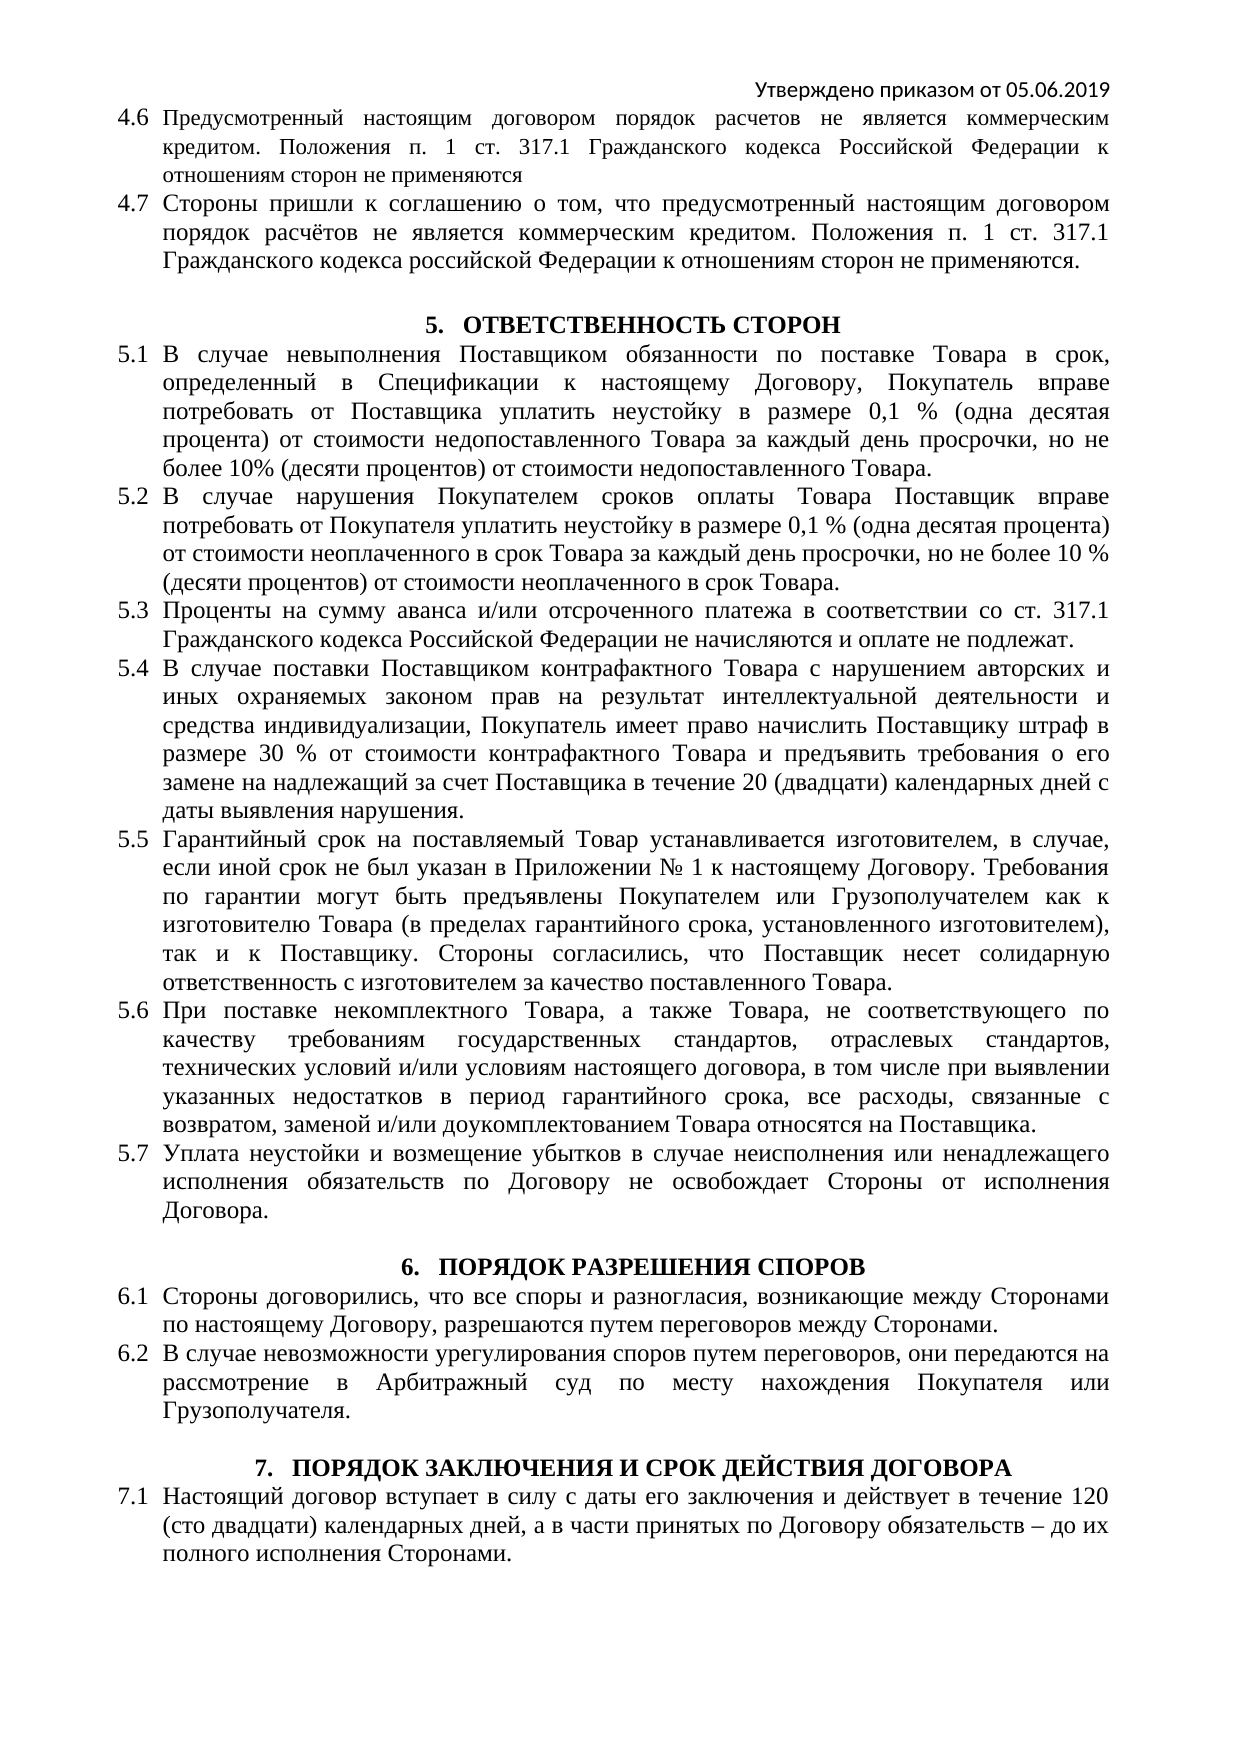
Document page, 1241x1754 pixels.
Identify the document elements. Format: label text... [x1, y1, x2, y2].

list Предусмотренный настоящим договором порядок расчетов не является коммерческим кредитом. Положения п. 1 ст. 317.1 Гражданского кодекса Российской Федерации к отношениям сторон не применяются [117, 103, 1111, 189]
list Гарантийный срок на поставляемый Товар устанавливается изготовителем, в случае, если иной срок не был указан в Приложении № 1 к настоящему Договору. Требования по гарантии могут быть предъявлены Покупателем или Грузополучателем как к изготовителю Товара (в пределах гарантийного срока, установленного изготовителем), так и к Поставщику. Стороны согласились, что Поставщик несет солидарную ответственность с изготовителем за качество поставленного Товара. [117, 824, 1111, 996]
list В случае невыполнения Поставщиком обязанности по поставке Товара в срок, определенный в Спецификации к настоящему Договору, Покупатель вправе потребовать от Поставщика уплатить неустойку в размере 0,1 % (одна десятая процента) от стоимости недопоставленного Товара за каждый день просрочки, но не более 10% (десяти процентов) от стоимости недопоставленного Товара. [117, 339, 1111, 482]
list Стороны договорились, что все споры и разногласия, возникающие между Сторонами по настоящему Договору, разрешаются путем переговоров между Сторонами. [117, 1282, 1111, 1339]
list Уплата неустойки и возмещение убытков в случае неисполнения или ненадлежащего исполнения обязательств по Договору не освобождает Стороны от исполнения Договора. [117, 1138, 1111, 1224]
list ПОРЯДОК РАЗРЕШЕНИЯ СПОРОВ [156, 1253, 1111, 1282]
list ОТВЕТСТВЕННОСТЬ СТОРОН [156, 311, 1111, 339]
list Проценты на сумму аванса и/или отсроченного платежа в соответствии со ст. 317.1 Гражданского кодекса Российской Федерации не начисляются и оплате не подлежат. [117, 596, 1111, 653]
list ПОРЯДОК ЗАКЛЮЧЕНИЯ И СРОК ДЕЙСТВИЯ ДОГОВОРА [156, 1453, 1111, 1482]
list Настоящий договор вступает в силу с даты его заключения и действует в течение 120 (сто двадцати) календарных дней, а в части принятых по Договору обязательств – до их полного исполнения Сторонами. [117, 1482, 1111, 1567]
list В случае поставки Поставщиком контрафактного Товара с нарушением авторских и иных охраняемых законом прав на результат интеллектуальной деятельности и средства индивидуализации, Покупатель имеет право начислить Поставщику штраф в размере 30 % от стоимости контрафактного Товара и предъявить требования о его замене на надлежащий за счет Поставщика в течение 20 (двадцати) календарных дней с даты выявления нарушения. [117, 653, 1111, 824]
list В случае нарушения Покупателем сроков оплаты Товара Поставщик вправе потребовать от Покупателя уплатить неустойку в размере 0,1 % (одна десятая процента) от стоимости неоплаченного в срок Товара за каждый день просрочки, но не более 10 % (десяти процентов) от стоимости неоплаченного в срок Товара. [117, 482, 1111, 596]
list При поставке некомплектного Товара, а также Товара, не соответствующего по качеству требованиям государственных стандартов, отраслевых стандартов, технических условий и/или условиям настоящего договора, в том числе при выявлении указанных недостатков в период гарантийного срока, все расходы, связанные с возвратом, заменой и/или доукомплектованием Товара относятся на Поставщика. [117, 996, 1111, 1138]
list Стороны пришли к соглашению о том, что предусмотренный настоящим договором порядок расчётов не является коммерческим кредитом. Положения п. 1 ст. 317.1 Гражданского кодекса российской Федерации к отношениям сторон не применяются. [117, 189, 1111, 274]
list В случае невозможности урегулирования споров путем переговоров, они передаются на рассмотрение в Арбитражный суд по месту нахождения Покупателя или Грузополучателя. [117, 1339, 1111, 1424]
